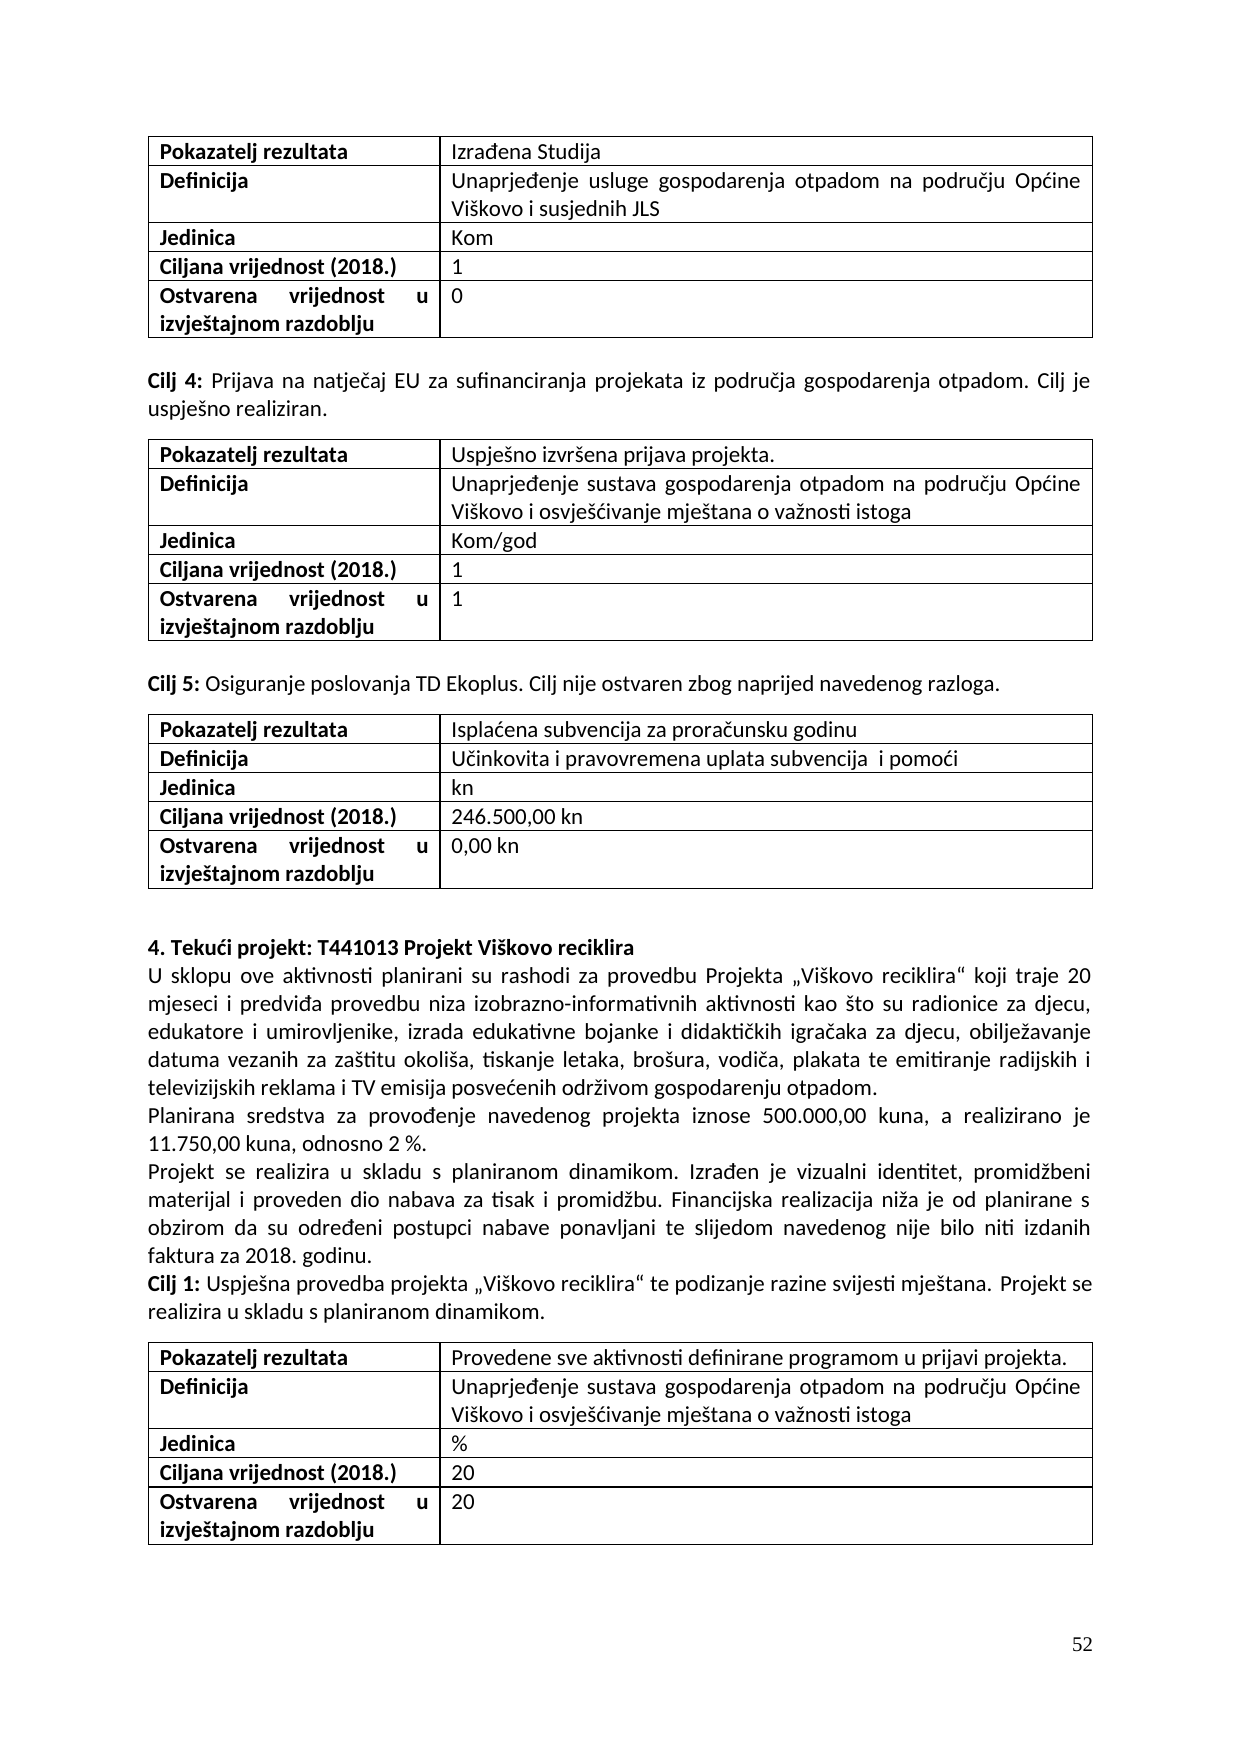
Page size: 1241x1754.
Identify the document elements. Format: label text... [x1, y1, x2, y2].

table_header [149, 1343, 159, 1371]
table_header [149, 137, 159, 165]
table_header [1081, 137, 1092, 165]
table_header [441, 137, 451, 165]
table_cell 1 [441, 584, 1092, 640]
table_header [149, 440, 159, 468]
table_cell Definicija [149, 166, 439, 222]
text Cilj 4: Prijava na natječaj EU za sufinanciranja projekata iz područja gospodarenja otpadom. Cilj je uspješno realiziran. [148, 366, 1092, 422]
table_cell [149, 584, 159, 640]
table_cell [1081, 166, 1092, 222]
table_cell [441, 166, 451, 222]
table_cell 0,00 kn [441, 831, 1092, 887]
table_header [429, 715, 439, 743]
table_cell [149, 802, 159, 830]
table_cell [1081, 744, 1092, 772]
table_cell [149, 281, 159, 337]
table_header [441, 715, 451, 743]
text Planirana sredstva za provođenje navedenog projekta iznose 500.000,00 kuna, a realizirano je 11.750,00 kuna, odnosno 2 %. [148, 1101, 1092, 1157]
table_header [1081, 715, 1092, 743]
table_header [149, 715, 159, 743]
text Projekt se realizira u skladu s planiranom dinamikom. Izrađen je vizualni identitet, promidžbeni materijal i proveden dio nabava za tisak i promidžbu. Financijska realizacija niža je od planirane s obzirom da su određeni postupci nabave ponavljani te slijedom navedenog nije bilo niti izdanih faktura za 2018. godinu. [148, 1157, 1092, 1269]
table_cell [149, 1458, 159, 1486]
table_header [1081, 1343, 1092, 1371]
text U sklopu ove aktivnosti planirani su rashodi za provedbu Projekta „Viškovo reciklira“ koji traje 20 mjeseci i predviđa provedbu niza izobrazno-informativnih aktivnosti kao što su radionice za djecu, edukatore i umirovljenike, izrada edukativne bojanke i didaktičkih igračaka za djecu, obilježavanje datuma vezanih za zaštitu okoliša, tiskanje letaka, brošura, vodiča, plakata te emitiranje radijskih i televizijskih reklama i TV emisija posvećenih održivom gospodarenju otpadom. [148, 961, 1092, 1101]
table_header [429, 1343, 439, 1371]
table_cell Definicija [149, 1372, 439, 1428]
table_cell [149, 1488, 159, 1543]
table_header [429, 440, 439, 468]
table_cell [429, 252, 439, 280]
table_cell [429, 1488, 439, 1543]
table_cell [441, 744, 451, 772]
table_cell 0 [441, 281, 1092, 337]
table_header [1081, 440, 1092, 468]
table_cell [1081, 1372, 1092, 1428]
text Cilj 5: Osiguranje poslovanja TD Ekoplus. Cilj nije ostvaren zbog naprijed navedenog razloga. [148, 669, 1092, 697]
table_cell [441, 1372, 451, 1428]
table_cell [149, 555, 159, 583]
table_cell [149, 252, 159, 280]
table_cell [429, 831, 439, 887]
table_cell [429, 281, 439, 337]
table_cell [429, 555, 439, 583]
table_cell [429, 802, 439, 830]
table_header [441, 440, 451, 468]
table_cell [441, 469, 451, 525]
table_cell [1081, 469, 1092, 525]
text Cilj 1: Uspješna provedba projekta „Viškovo reciklira“ te podizanje razine svijesti mještana. Projekt se realizira u skladu s planiranom dinamikom. [148, 1269, 1092, 1325]
table_cell 20 [441, 1488, 1092, 1543]
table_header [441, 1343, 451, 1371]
table_cell Definicija [149, 469, 439, 525]
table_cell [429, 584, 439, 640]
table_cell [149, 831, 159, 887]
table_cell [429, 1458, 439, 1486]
text 4. Tekući projekt: T441013 Projekt Viškovo reciklira [148, 933, 1092, 961]
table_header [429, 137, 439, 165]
